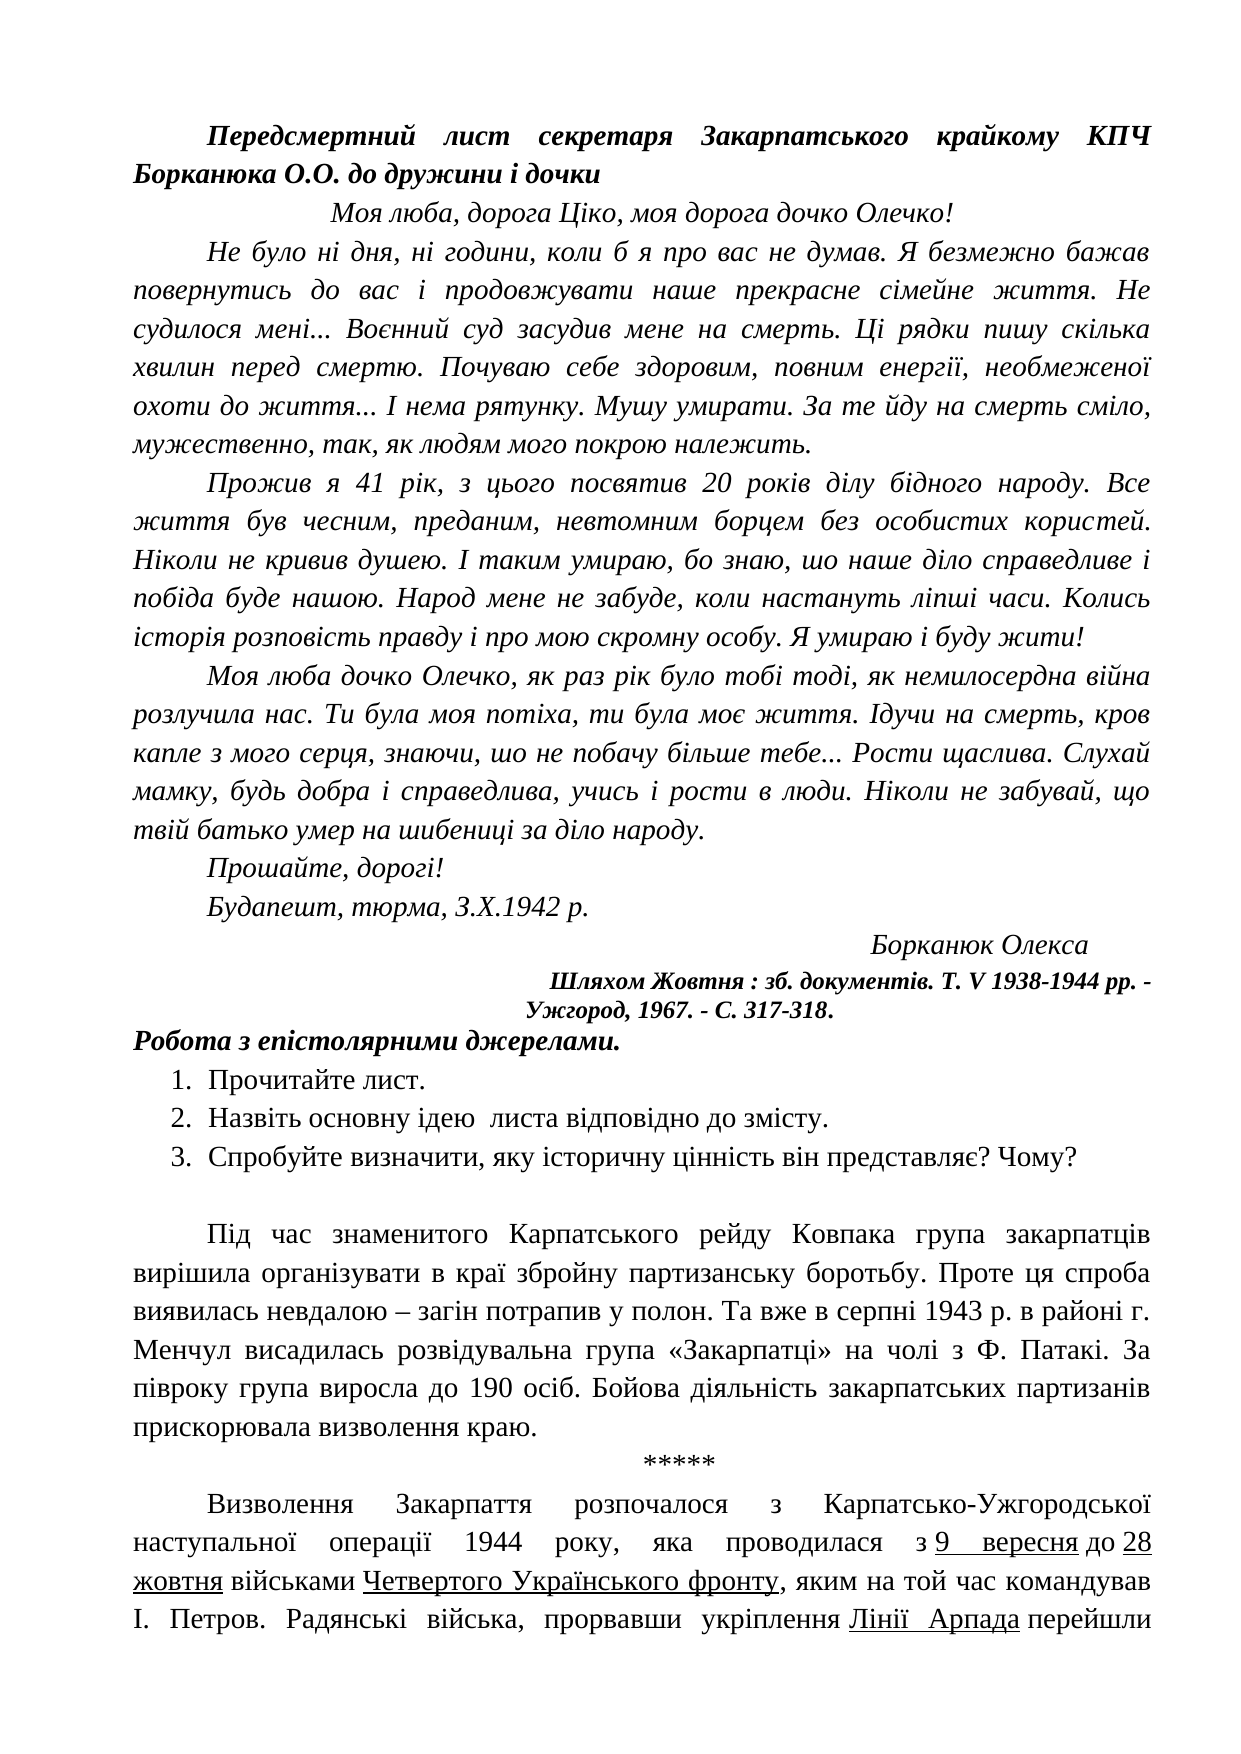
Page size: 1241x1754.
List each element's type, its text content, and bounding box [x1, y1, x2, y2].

text Робота з епістолярними джерелами. [133, 1023, 1152, 1057]
list Спробуйте визначити, яку історичну цінність він представляє? Чому? [170, 1139, 1152, 1173]
text Прожив я 41 рік, з цього посвятив 20 років ділу бідного народу. Все життя був чесним, преданим, невтомним борцем без особистих користей. Ніколи не кривив душею. І таким умираю, бо знаю, шо наше діло справедливе і побіда буде нашою. Народ мене не забуде, коли настануть ліпші часи. Колись історія розповість правду і про мою скромну особу. Я умираю і буду жити! [133, 465, 1152, 653]
text Прошайте, дорогі! [133, 850, 1152, 884]
text Під час знаменитого Карпатського рейду Ковпака група закарпатців вирішила організувати в краї збройну партизанську боротьбу. Проте ця спроба виявилась невдалою – загін потрапив у полон. Та вже в серпні 1943 р. в районі г. Менчул висадилась розвідувальна група «Закарпатці» на чолі з Ф. Патакі. За півроку група виросла до 190 осіб. Бойова діяльність закарпатських партизанів прискорювала визволення краю. [133, 1216, 1152, 1442]
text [133, 1486, 1152, 1635]
text Будапешт, тюрма, З.Х.1942 р. [133, 889, 1152, 922]
text Борканюк Олекса [870, 927, 1152, 961]
text Шляхом Жовтня : зб. документів. Т. V 1938-1944 рр. - [207, 966, 1152, 995]
text Моя люба, дорога Ціко, моя дорога дочко Олечко! [133, 195, 1152, 229]
list Назвіть основну ідею листа відповідно до змісту. [170, 1101, 1152, 1134]
text Ужгород, 1967. - С. 317-318. [133, 995, 1152, 1023]
text Передсмертний лист секретаря Закарпатського крайкому КПЧ Борканюка О.О. до дружини і дочки [133, 118, 1152, 190]
text ***** [133, 1447, 1152, 1481]
text Моя люба дочко Олечко, як раз рік було тобі тоді, як немилосердна війна розлучила нас. Ти була моя потіха, ти була моє життя. Ідучи на смерть, кров капле з мого серця, знаючи, шо не побачу більше тебе... Рости щаслива. Слухай мамку, будь добра і справедлива, учись і рости в люди. Ніколи не забувай, що твій батько умер на шибениці за діло народу. [133, 658, 1152, 845]
text Не було ні дня, ні години, коли б я про вас не думав. Я безмежно бажав повернутись до вас і продовжувати наше прекрасне сімейне життя. Не судилося мені... Воєнний суд засудив мене на смерть. Ці рядки пишу скілька хвилин перед смертю. Почуваю себе здоровим, повним енергії, необмеженої охоти до життя... І нема рятунку. Мушу умирати. За те йду на смерть сміло, мужественно, так, як людям мого покрою належить. [133, 234, 1152, 460]
list Прочитайте лист. [170, 1062, 1152, 1096]
